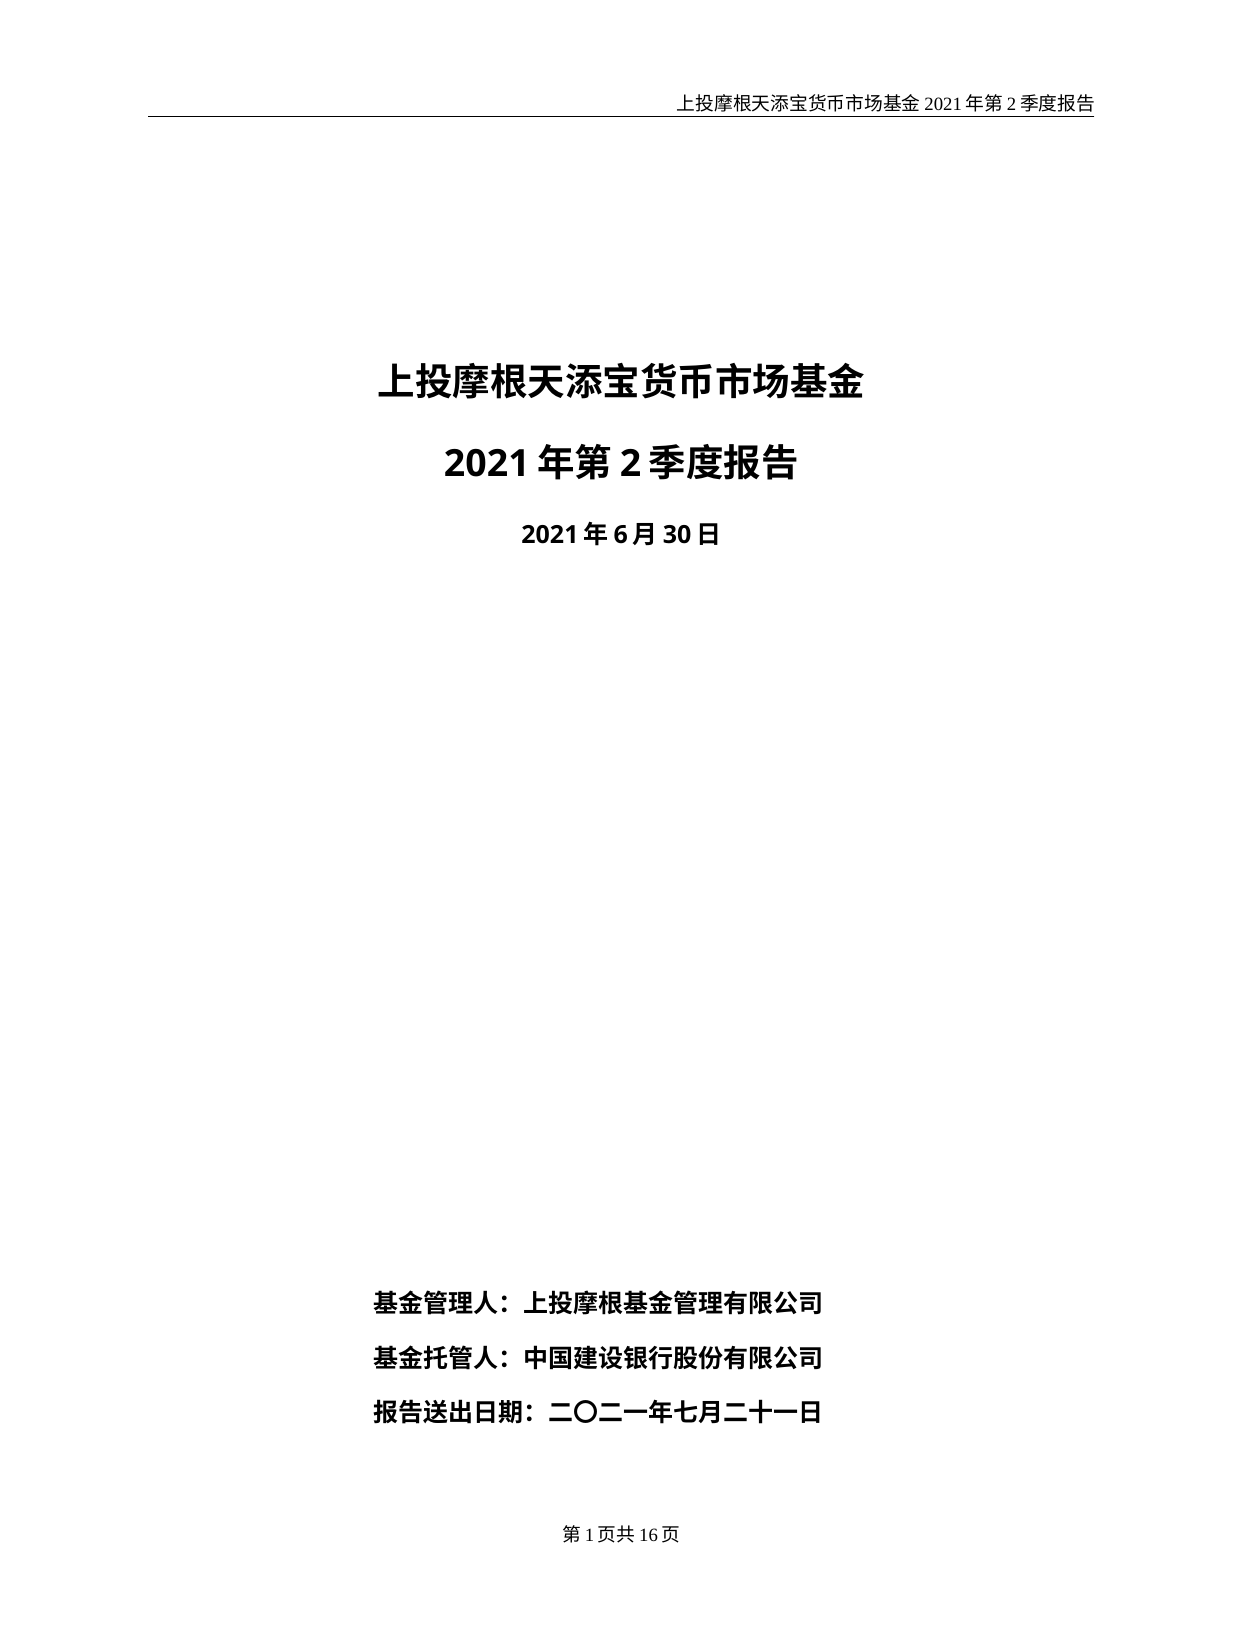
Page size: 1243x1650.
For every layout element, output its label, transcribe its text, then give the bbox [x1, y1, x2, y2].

text 2021年6月30日 [148, 515, 1094, 551]
text 2021年第2季度报告 [148, 433, 1094, 488]
text 基金托管人：中国建设银行股份有限公司 [148, 1338, 1094, 1374]
text 上投摩根天添宝货币市场基金 [148, 352, 1094, 406]
text 基金管理人：上投摩根基金管理有限公司 [148, 1284, 1094, 1320]
text 报告送出日期：二〇二一年七月二十一日 [148, 1393, 1094, 1429]
